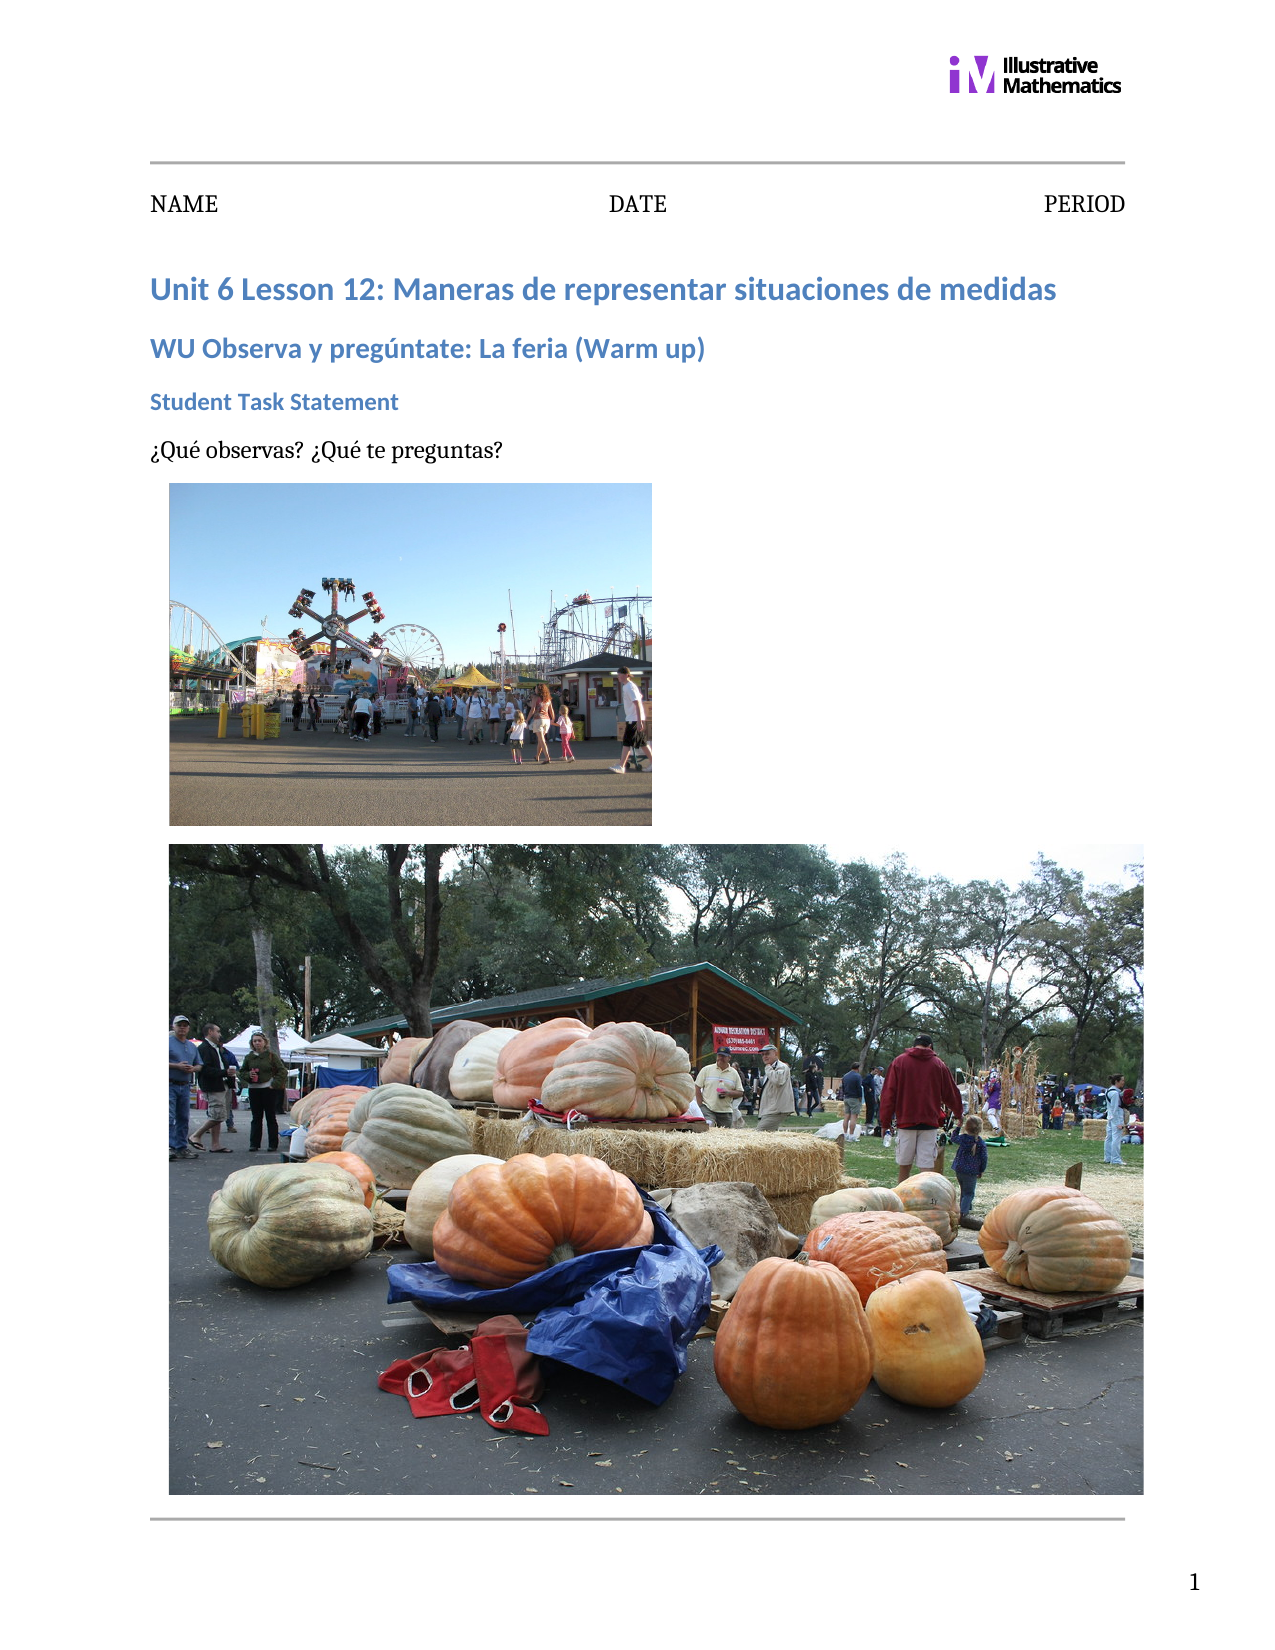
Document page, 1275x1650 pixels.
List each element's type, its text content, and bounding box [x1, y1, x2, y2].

subtitle WU Observa y pregúntate: La feria (Warm up) [150, 330, 1125, 366]
picture [168, 483, 683, 826]
text ¿Qué observas? ¿Qué te preguntas? [150, 436, 1125, 464]
subtitle Student Task Statement [150, 386, 1125, 417]
picture [168, 844, 1144, 1495]
picture [949, 55, 1121, 93]
subtitle Unit 6 Lesson 12: Maneras de representar situaciones de medidas [150, 268, 1125, 309]
